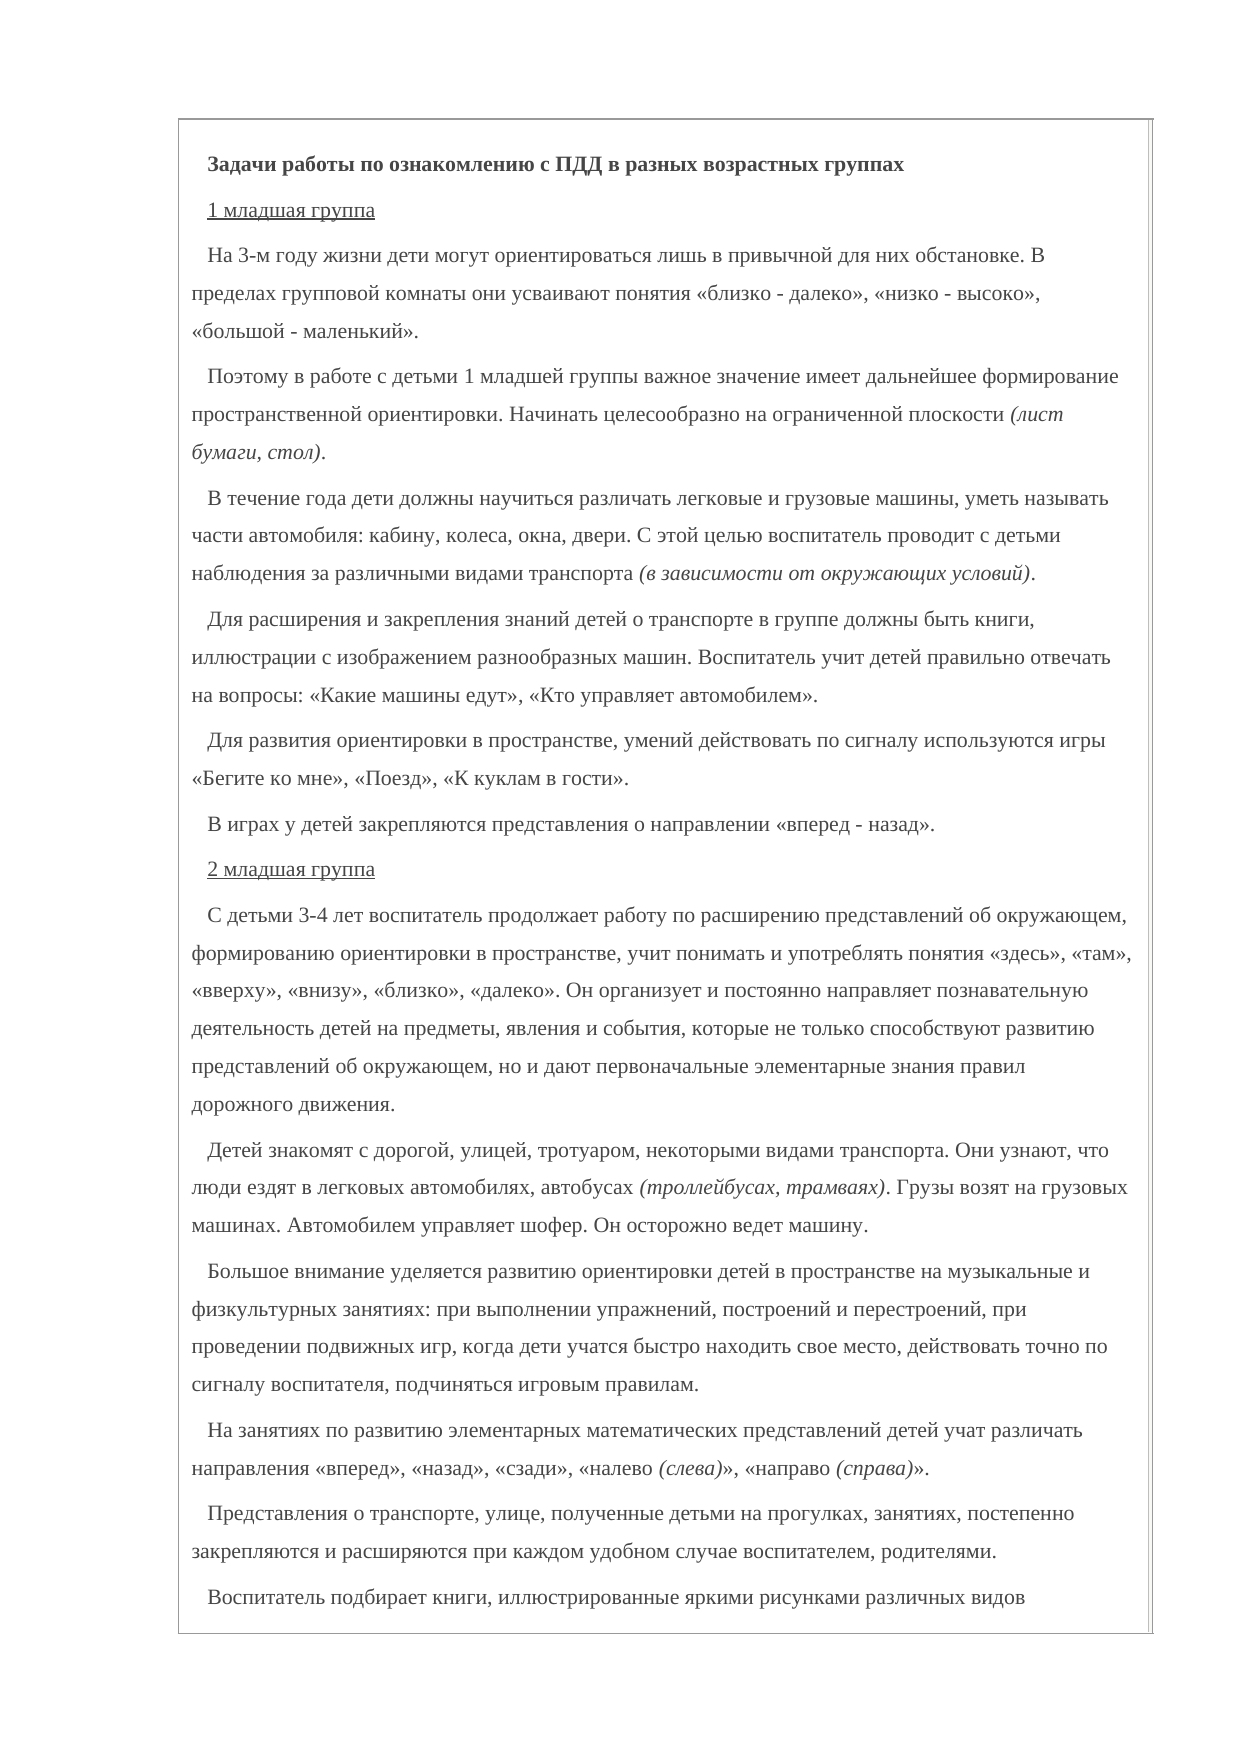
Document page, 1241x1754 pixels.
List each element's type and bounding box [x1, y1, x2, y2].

table_header [179, 120, 1148, 1632]
